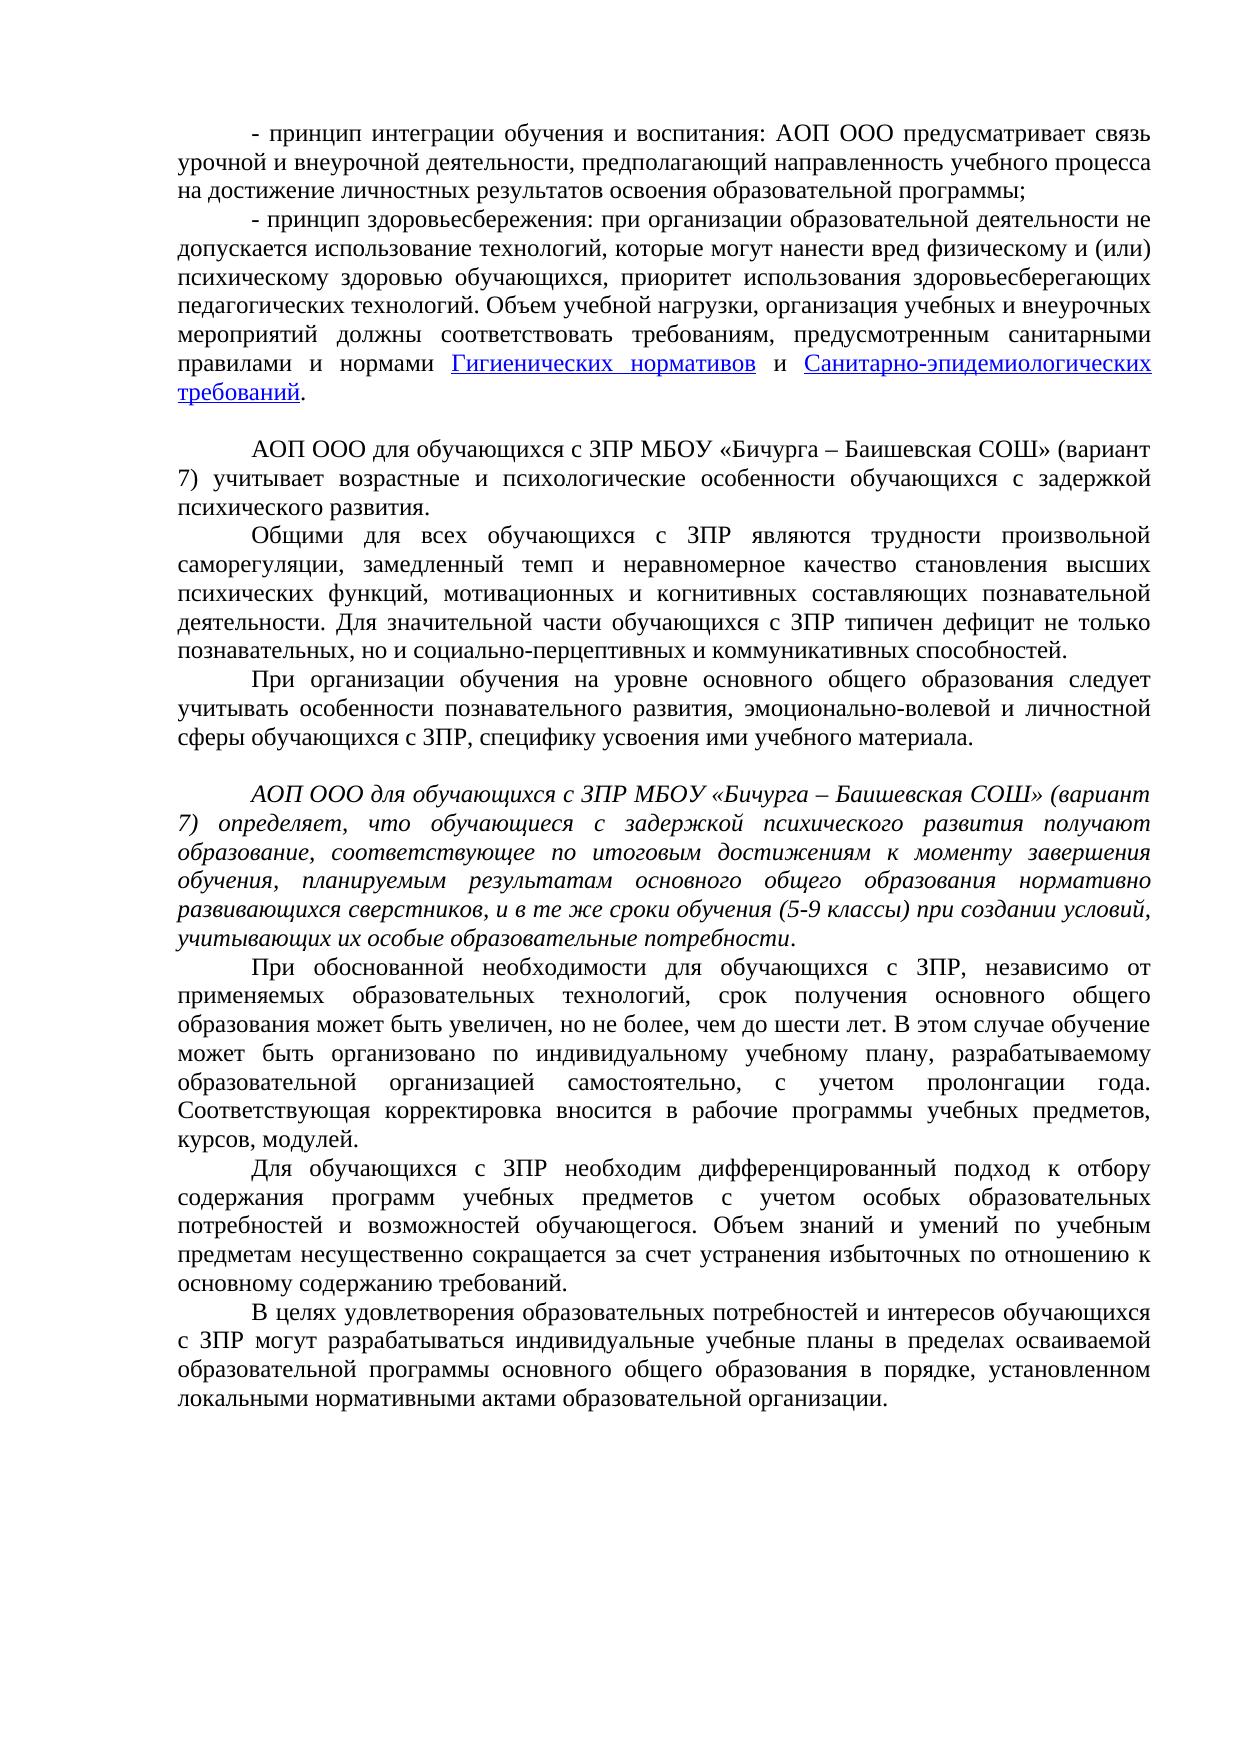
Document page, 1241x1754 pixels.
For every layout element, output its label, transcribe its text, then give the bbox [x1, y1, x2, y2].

text - принцип здоровьесбережения: при организации образовательной деятельности не допускается использование технологий, которые могут нанести вред физическому и (или) психическому здоровью обучающихся, приоритет использования здоровьесберегающих педагогических технологий. Объем учебной нагрузки, организация учебных и внеурочных мероприятий должны соответствовать требованиям, предусмотренным санитарными правилами и нормами Гигиенических нормативов и Санитарно-эпидемиологических требований. [177, 204, 1152, 406]
text При организации обучения на уровне основного общего образования следует учитывать особенности познавательного развития, эмоционально-волевой и личностной сферы обучающихся с ЗПР, специфику усвоения ими учебного материала. [177, 664, 1152, 751]
text АОП ООО для обучающихся с ЗПР МБОУ «Бичурга – Баишевская СОШ» (вариант 7) учитывает возрастные и психологические особенности обучающихся с задержкой психического развития. [177, 434, 1152, 521]
text Для обучающихся с ЗПР необходим дифференцированный подход к отбору содержания программ учебных предметов с учетом особых образовательных потребностей и возможностей обучающегося. Объем знаний и умений по учебным предметам несущественно сокращается за счет устранения избыточных по отношению к основному содержанию требований. [177, 1153, 1152, 1297]
text При обоснованной необходимости для обучающихся с ЗПР, независимо от применяемых образовательных технологий, срок получения основного общего образования может быть увеличен, но не более, чем до шести лет. В этом случае обучение может быть организовано по индивидуальному учебному плану, разрабатываемому образовательной организацией самостоятельно, с учетом пролонгации года. Соответствующая корректировка вносится в рабочие программы учебных предметов, курсов, модулей. [177, 952, 1152, 1153]
text АОП ООО для обучающихся с ЗПР МБОУ «Бичурга – Баишевская СОШ» (вариант 7) определяет, что обучающиеся с задержкой психического развития получают образование, соответствующее по итоговым достижениям к моменту завершения обучения, планируемым результатам основного общего образования нормативно развивающихся сверстников, и в те же сроки обучения (5-9 классы) при создании условий, учитывающих их особые образовательные потребности. [177, 779, 1152, 952]
text Общими для всех обучающихся с ЗПР являются трудности произвольной саморегуляции, замедленный темп и неравномерное качество становления высших психических функций, мотивационных и когнитивных составляющих познавательной деятельности. Для значительной части обучающихся с ЗПР типичен дефицит не только познавательных, но и социально-перцептивных и коммуникативных способностей. [177, 521, 1152, 664]
text - принцип интеграции обучения и воспитания: АОП ООО предусматривает связь урочной и внеурочной деятельности, предполагающий направленность учебного процесса на достижение личностных результатов освоения образовательной программы; [177, 118, 1152, 204]
text В целях удовлетворения образовательных потребностей и интересов обучающихся с ЗПР могут разрабатываться индивидуальные учебные планы в пределах осваиваемой образовательной программы основного общего образования в порядке, установленном локальными нормативными актами образовательной организации. [177, 1297, 1152, 1412]
